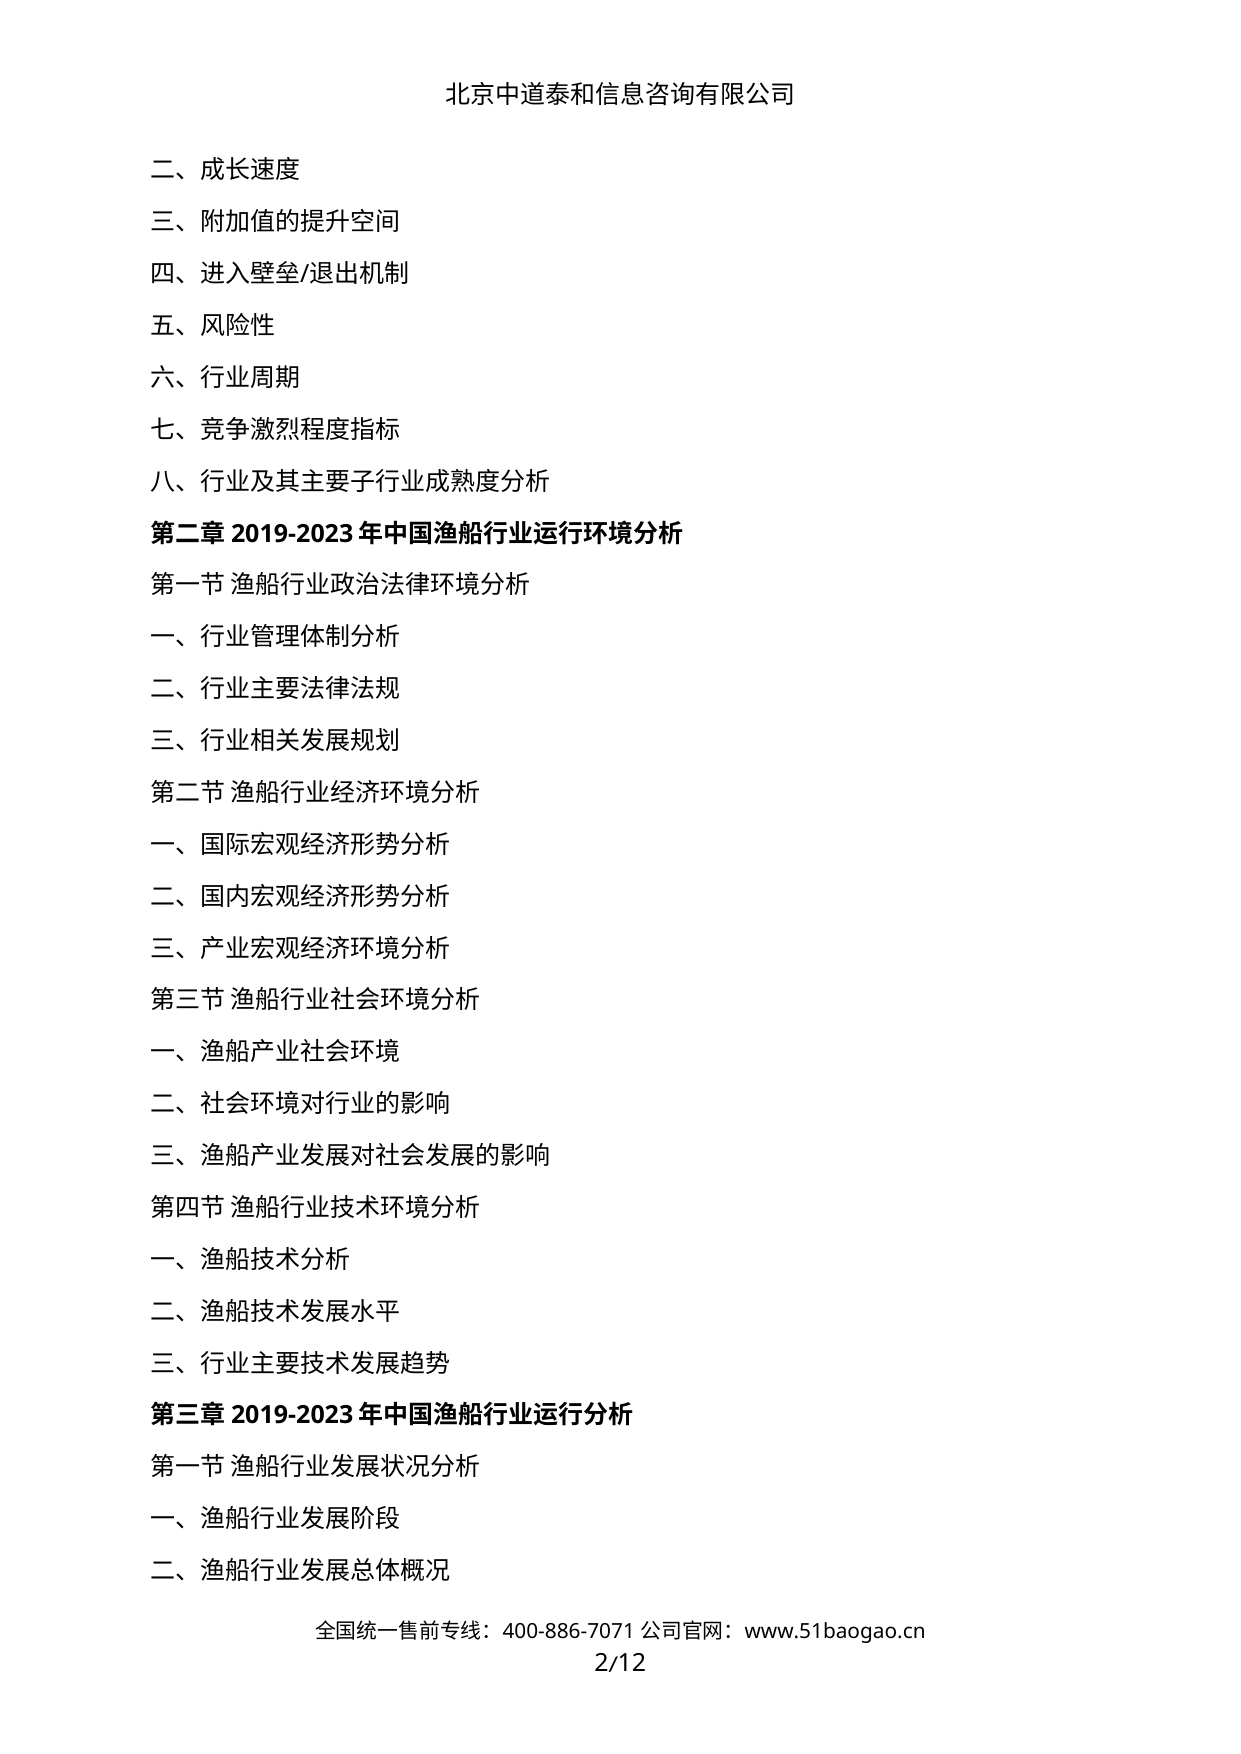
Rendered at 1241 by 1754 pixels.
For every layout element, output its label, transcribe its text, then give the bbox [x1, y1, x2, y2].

text 一、渔船技术分析 [150, 1239, 1090, 1276]
text 六、行业周期 [150, 357, 1090, 394]
text 八、行业及其主要子行业成熟度分析 [150, 461, 1090, 497]
text 五、风险性 [150, 306, 1090, 342]
text 四、进入壁垒/退出机制 [150, 254, 1090, 290]
text 二、渔船行业发展总体概况 [150, 1551, 1090, 1587]
text 第三章 2019-2023年中国渔船行业运行分析 [150, 1395, 1090, 1431]
text 三、产业宏观经济环境分析 [150, 928, 1090, 964]
text 第一节 渔船行业政治法律环境分析 [150, 565, 1090, 601]
text 七、竞争激烈程度指标 [150, 409, 1090, 446]
text 三、行业主要技术发展趋势 [150, 1343, 1090, 1379]
text 二、成长速度 [150, 150, 1090, 186]
text 三、行业相关发展规划 [150, 721, 1090, 757]
text 第三节 渔船行业社会环境分析 [150, 980, 1090, 1016]
text 一、渔船产业社会环境 [150, 1032, 1090, 1068]
text 二、社会环境对行业的影响 [150, 1084, 1090, 1120]
text 二、渔船技术发展水平 [150, 1291, 1090, 1327]
text 一、国际宏观经济形势分析 [150, 824, 1090, 861]
text 第二节 渔船行业经济环境分析 [150, 772, 1090, 809]
text 一、渔船行业发展阶段 [150, 1499, 1090, 1535]
text 三、附加值的提升空间 [150, 202, 1090, 238]
text 第一节 渔船行业发展状况分析 [150, 1447, 1090, 1483]
text 第二章 2019-2023年中国渔船行业运行环境分析 [150, 513, 1090, 549]
text 三、渔船产业发展对社会发展的影响 [150, 1136, 1090, 1172]
text 二、行业主要法律法规 [150, 669, 1090, 705]
text 一、行业管理体制分析 [150, 617, 1090, 653]
text 第四节 渔船行业技术环境分析 [150, 1187, 1090, 1224]
text 二、国内宏观经济形势分析 [150, 876, 1090, 912]
